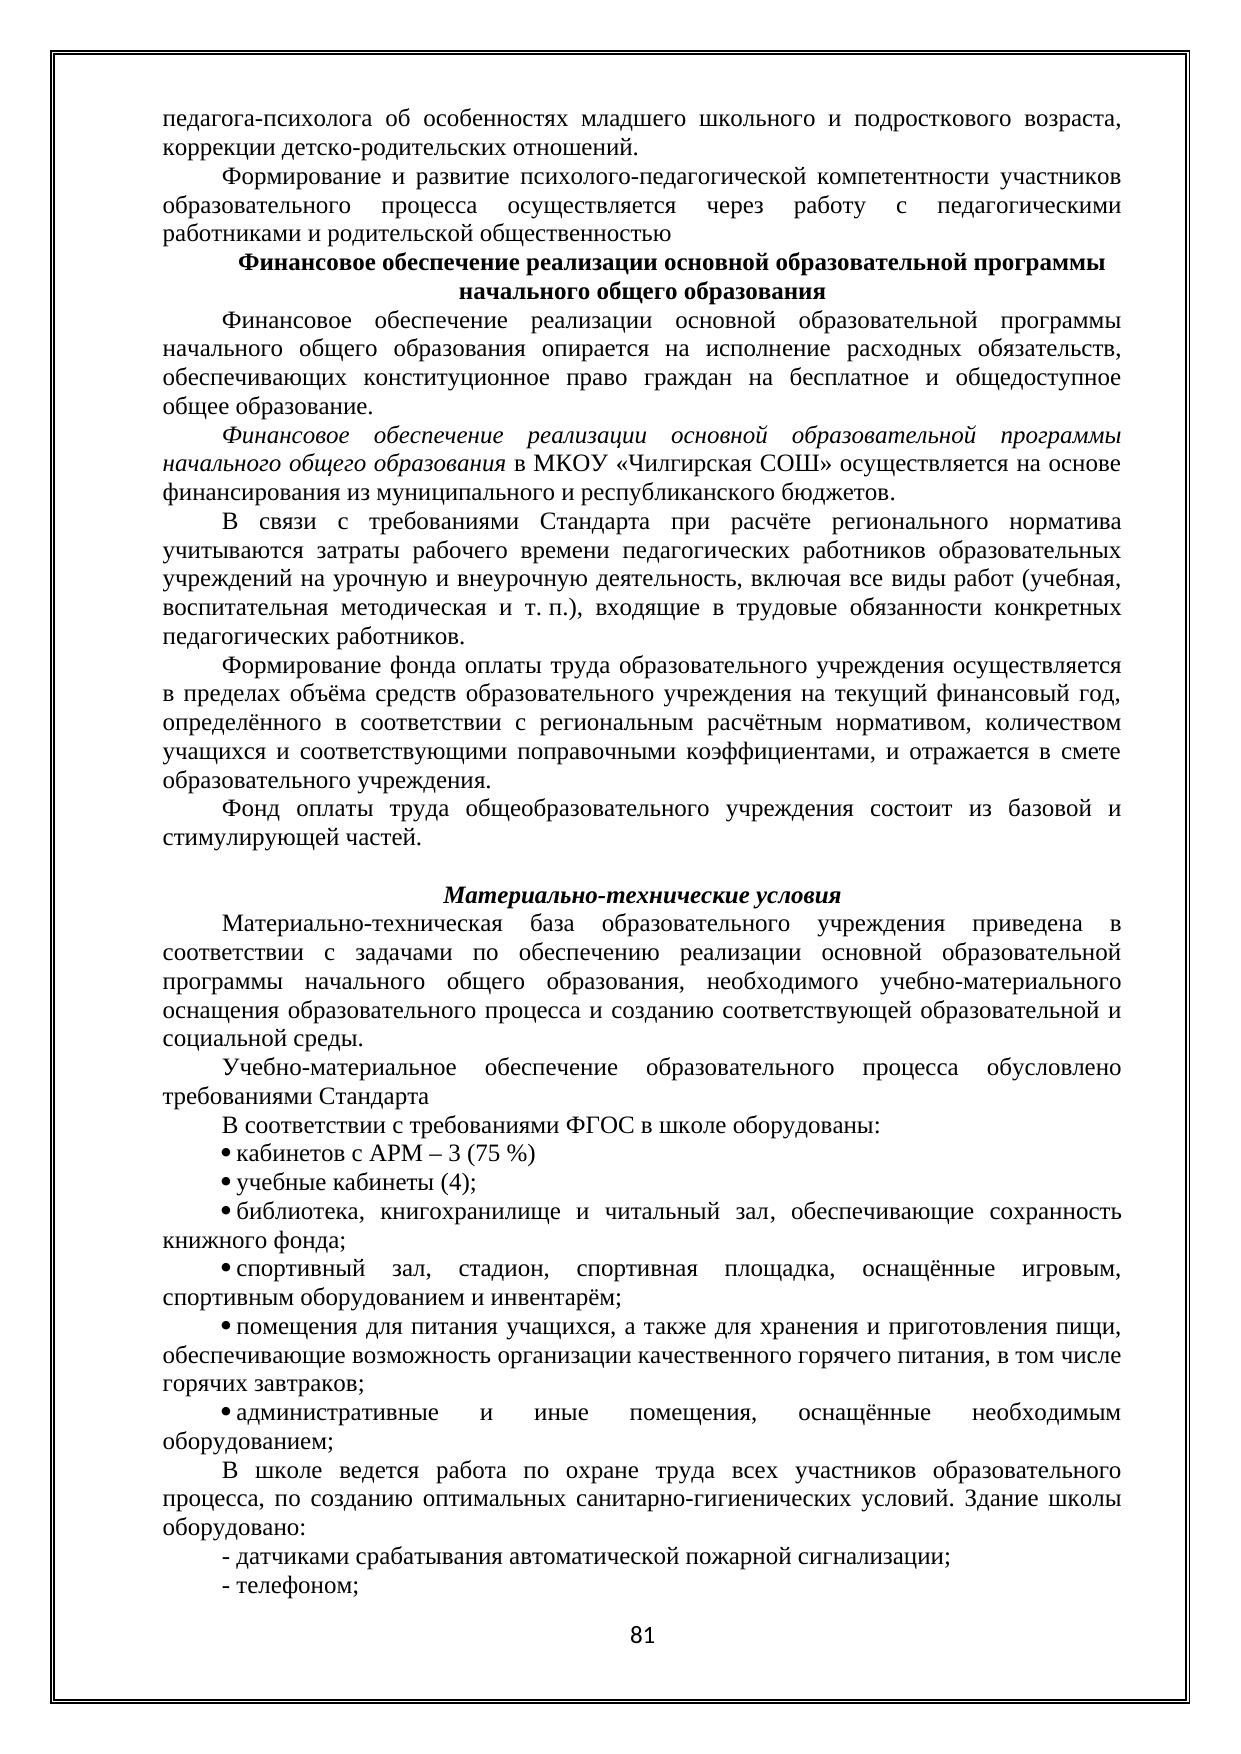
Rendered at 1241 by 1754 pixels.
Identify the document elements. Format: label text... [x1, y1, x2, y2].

text - телефоном; [162, 1570, 1122, 1598]
text Финансовое обеспечение реализации основной образовательной программы начального общего образования в МКОУ «Чилгирская СОШ» осуществляется на основе финансирования из муниципального и республиканского бюджетов. [162, 420, 1122, 506]
list учебные кабинеты (4); [162, 1167, 1122, 1196]
list административные и иные помещения, оснащённые необходимым оборудованием; [162, 1397, 1122, 1455]
list библиотека, книгохранилище и читальный зал, обеспечивающие сохранность книжного фонда; [162, 1196, 1122, 1253]
text Материально-техническая база образовательного учреждения приведена в соответствии с задачами по обеспечению реализации основной образовательной программы начального общего образования, необходимого учебно-материального оснащения образовательного процесса и созданию соответствующей образовательной и социальной среды. [162, 908, 1122, 1052]
list кабинетов с АРМ – 3 (75 %) [162, 1138, 1122, 1167]
text Формирование фонда оплаты труда образовательного учреждения осуществляется в пределах объёма средств образовательного учреждения на текущий финансовый год, определённого в соответствии с региональным расчётным нормативом, количеством учащихся и соответствующими поправочными коэффициентами, и отражается в смете образовательного учреждения. [162, 650, 1122, 793]
text Формирование и развитие психолого-педагогической компетентности участников образовательного процесса осуществляется через работу с педагогическими работниками и родительской общественностью [162, 161, 1122, 247]
list спортивный зал, стадион, спортивная площадка, оснащённые игровым, спортивным оборудованием и инвентарём; [162, 1253, 1122, 1311]
text Финансовое обеспечение реализации основной образовательной программы начального общего образования опирается на исполнение расходных обязательств, обеспечивающих конституционное право граждан на бесплатное и общедоступное общее образование. [162, 305, 1122, 420]
text В соответствии с требованиями ФГОС в школе оборудованы: [162, 1110, 1122, 1138]
text В связи с требованиями Стандарта при расчёте регионального норматива учитываются затраты рабочего времени педагогических работников образовательных учреждений на урочную и внеурочную деятельность, включая все виды работ (учебная, воспитательная методическая и т. п.), входящие в трудовые обязанности конкретных педагогических работников. [162, 506, 1122, 650]
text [162, 103, 1122, 161]
text Финансовое обеспечение реализации основной образовательной программы начального общего образования [162, 247, 1122, 305]
text Материально-технические условия [162, 880, 1122, 908]
list помещения для питания учащихся, а также для хранения и приготовления пищи, обеспечивающие возможность организации качественного горячего питания, в том числе горячих завтраков; [162, 1311, 1122, 1397]
text - датчиками срабатывания автоматической пожарной сигнализации; [162, 1541, 1122, 1570]
text Учебно-материальное обеспечение образовательного процесса обусловлено требованиями Стандарта [162, 1052, 1122, 1110]
text В школе ведется работа по охране труда всех участников образовательного процесса, по созданию оптимальных санитарно-гигиенических условий. Здание школы оборудовано: [162, 1455, 1122, 1541]
text Фонд оплаты труда общеобразовательного учреждения состоит из базовой и стимулирующей частей. [162, 793, 1122, 851]
